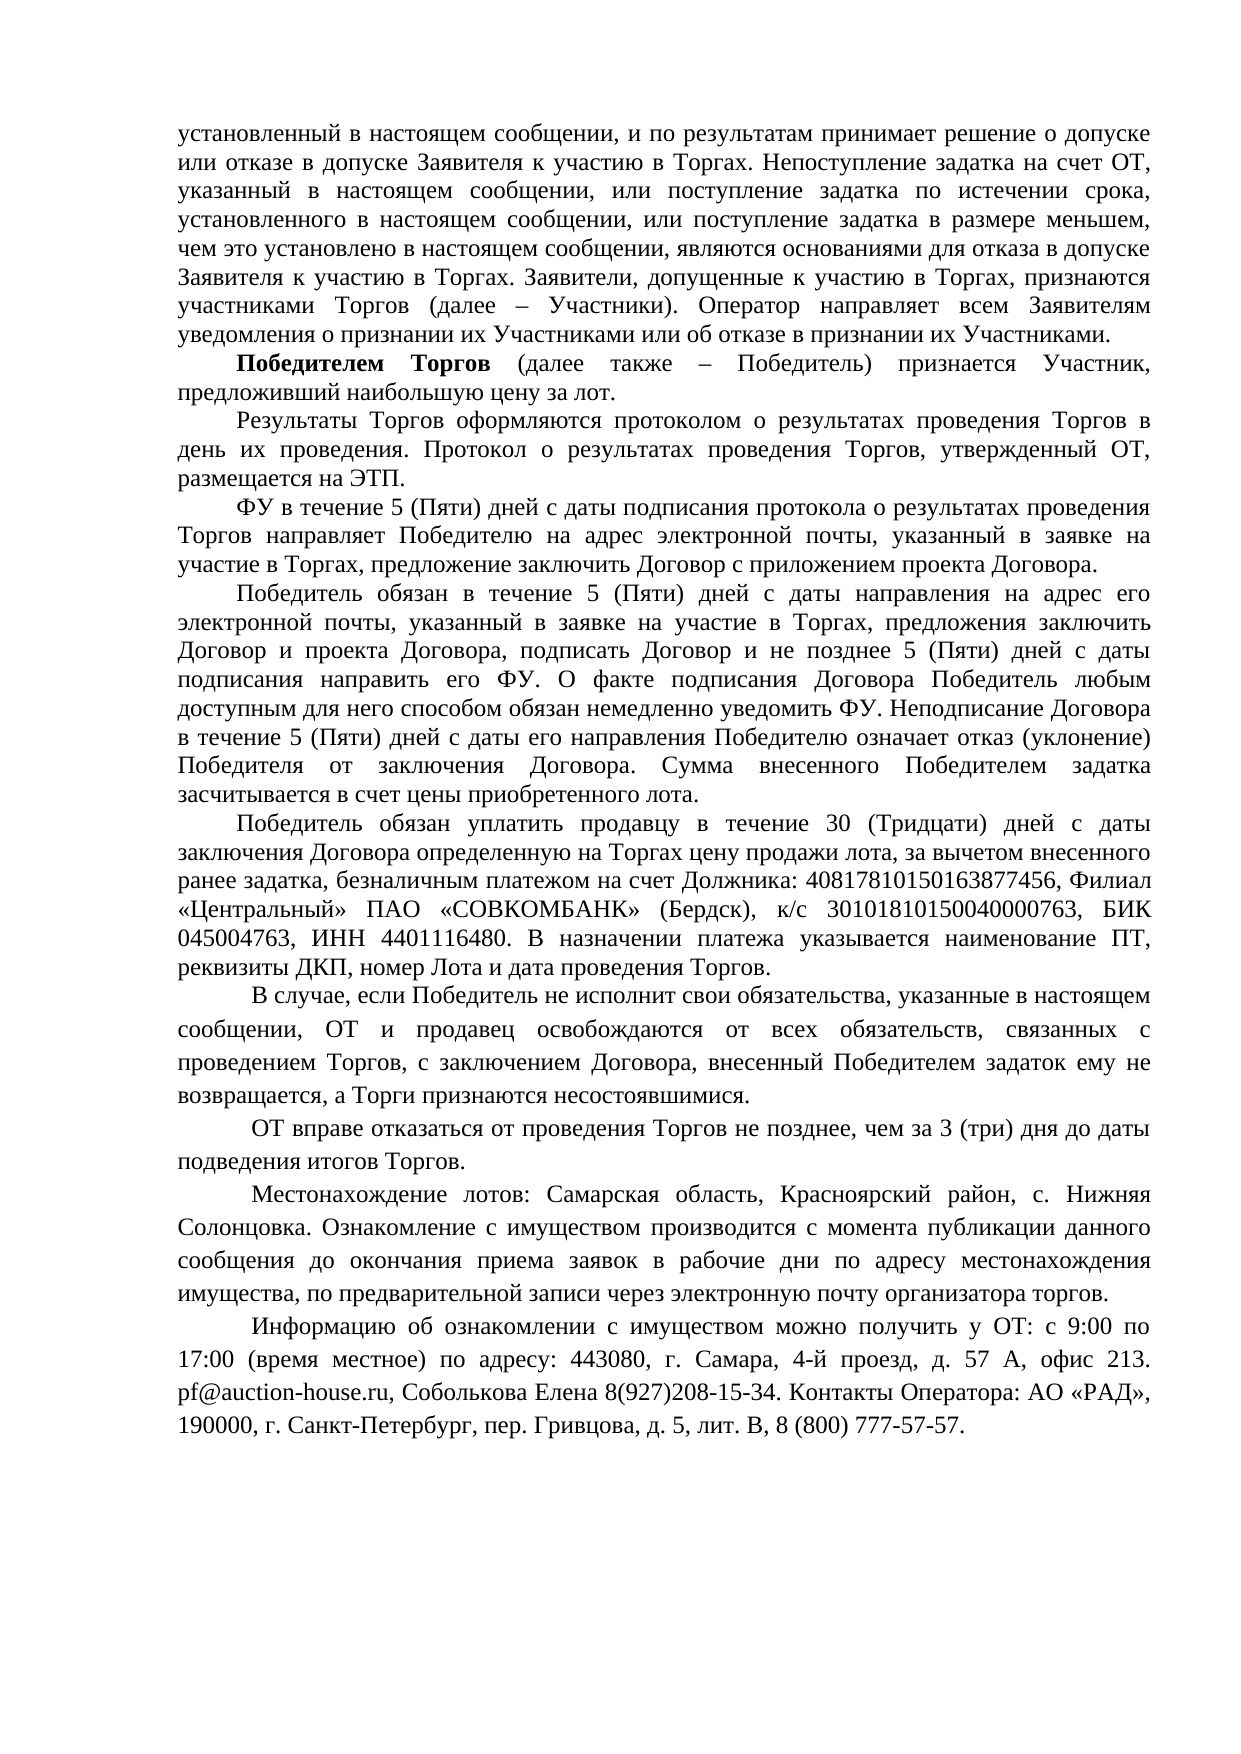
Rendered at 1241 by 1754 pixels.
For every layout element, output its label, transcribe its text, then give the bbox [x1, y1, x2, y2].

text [177, 118, 1152, 348]
text Результаты Торгов оформляются протоколом о результатах проведения Торгов в день их проведения. Протокол о результатах проведения Торгов, утвержденный ОТ, размещается на ЭТП. [177, 406, 1152, 492]
text Победитель обязан в течение 5 (Пяти) дней с даты направления на адрес его электронной почты, указанный в заявке на участие в Торгах, предложения заключить Договор и проекта Договора, подписать Договор и не позднее 5 (Пяти) дней с даты подписания направить его ФУ. О факте подписания Договора Победитель любым доступным для него способом обязан немедленно уведомить ФУ. Неподписание Договора в течение 5 (Пяти) дней с даты его направления Победителю означает отказ (уклонение) Победителя от заключения Договора. Сумма внесенного Победителем задатка засчитывается в счет цены приобретенного лота. [177, 578, 1152, 808]
text Информацию об ознакомлении с имуществом можно получить у ОТ: с 9:00 по 17:00 (время местное) по адресу: 443080, г. Самара, 4-й проезд, д. 57 А, офис 213. pf@auction-house.ru, Соболькова Елена 8(927)208-15-34. Контакты Оператора: АО «РАД», 190000, г. Санкт-Петербург, пер. Гривцова, д. 5, лит. В, 8 (800) 777-57-57. [177, 1311, 1152, 1439]
text ФУ в течение 5 (Пяти) дней с даты подписания протокола о результатах проведения Торгов направляет Победителю на адрес электронной почты, указанный в заявке на участие в Торгах, предложение заключить Договор с приложением проекта Договора. [177, 492, 1152, 578]
text Победителем Торгов (далее также – Победитель) признается Участник, предложивший наибольшую цену за лот. [177, 348, 1152, 406]
text В случае, если Победитель не исполнит свои обязательства, указанные в настоящем сообщении, ОТ и продавец освобождаются от всех обязательств, связанных с проведением Торгов, с заключением Договора, внесенный Победителем задаток ему не возвращается, а Торги признаются несостоявшимися. [177, 981, 1152, 1108]
text ОТ вправе отказаться от проведения Торгов не позднее, чем за 3 (три) дня до даты подведения итогов Торгов. [177, 1113, 1152, 1174]
text Местонахождение лотов: Самарская область, Красноярский район, с. Нижняя Солонцовка. Ознакомление с имуществом производится с момента публикации данного сообщения до окончания приема заявок в рабочие дни по адресу местонахождения имущества, по предварительной записи через электронную почту организатора торгов. [177, 1179, 1152, 1307]
text Победитель обязан уплатить продавцу в течение 30 (Тридцати) дней с даты заключения Договора определенную на Торгах цену продажи лота, за вычетом внесенного ранее задатка, безналичным платежом на счет Должника: 40817810150163877456, Филиал «Центральный» ПАО «СОВКОМБАНК» (Бердск), к/с 30101810150040000763, БИК 045004763, ИНН 4401116480. В назначении платежа указывается наименование ПТ, реквизиты ДКП, номер Лота и дата проведения Торгов. [177, 808, 1152, 981]
